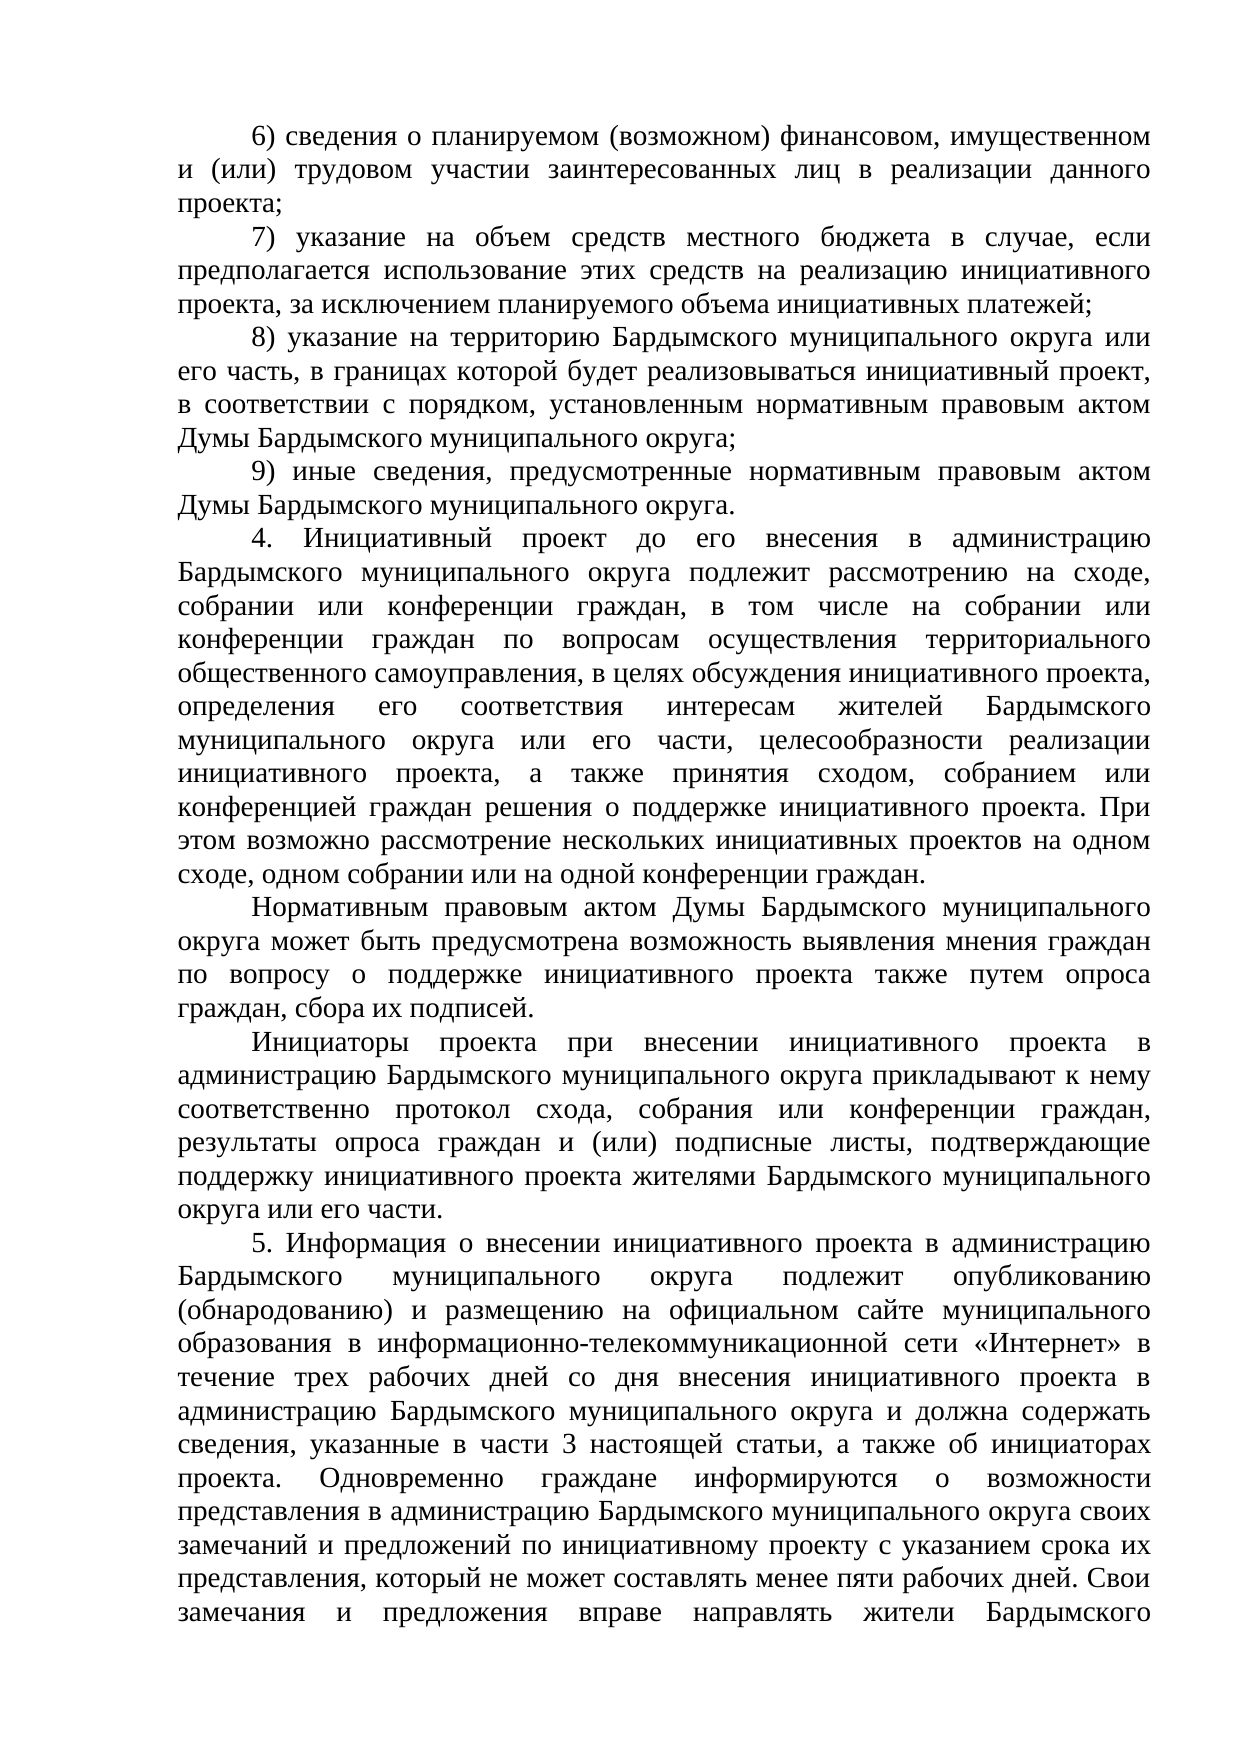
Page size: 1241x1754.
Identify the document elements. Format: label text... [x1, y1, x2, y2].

text Инициаторы проекта при внесении инициативного проекта в администрацию Бардымского муниципального округа прикладывают к нему соответственно протокол схода, собрания или конференции граждан, результаты опроса граждан и (или) подписные листы, подтверждающие поддержку инициативного проекта жителями Бардымского муниципального округа или его части. [177, 1024, 1152, 1225]
text 7) указание на объем средств местного бюджета в случае, если предполагается использование этих средств на реализацию инициативного проекта, за исключением планируемого объема инициативных платежей; [177, 219, 1152, 319]
text Нормативным правовым актом Думы Бардымского муниципального округа может быть предусмотрена возможность выявления мнения граждан по вопросу о поддержке инициативного проекта также путем опроса граждан, сбора их подписей. [177, 889, 1152, 1024]
text 4. Инициативный проект до его внесения в администрацию Бардымского муниципального округа подлежит рассмотрению на сходе, собрании или конференции граждан, в том числе на собрании или конференции граждан по вопросам осуществления территориального общественного самоуправления, в целях обсуждения инициативного проекта, определения его соответствия интересам жителей Бардымского муниципального округа или его части, целесообразности реализации инициативного проекта, а также принятия сходом, собранием или конференцией граждан решения о поддержке инициативного проекта. При этом возможно рассмотрение нескольких инициативных проектов на одном сходе, одном собрании или на одной конференции граждан. [177, 521, 1152, 889]
text 9) иные сведения, предусмотренные нормативным правовым актом Думы Бардымского муниципального округа. [177, 453, 1152, 521]
text 6) сведения о планируемом (возможном) финансовом, имущественном и (или) трудовом участии заинтересованных лиц в реализации данного проекта; [177, 118, 1152, 219]
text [177, 1225, 1152, 1627]
text 8) указание на территорию Бардымского муниципального округа или его часть, в границах которой будет реализовываться инициативный проект, в соответствии с порядком, установленным нормативным правовым актом Думы Бардымского муниципального округа; [177, 319, 1152, 453]
